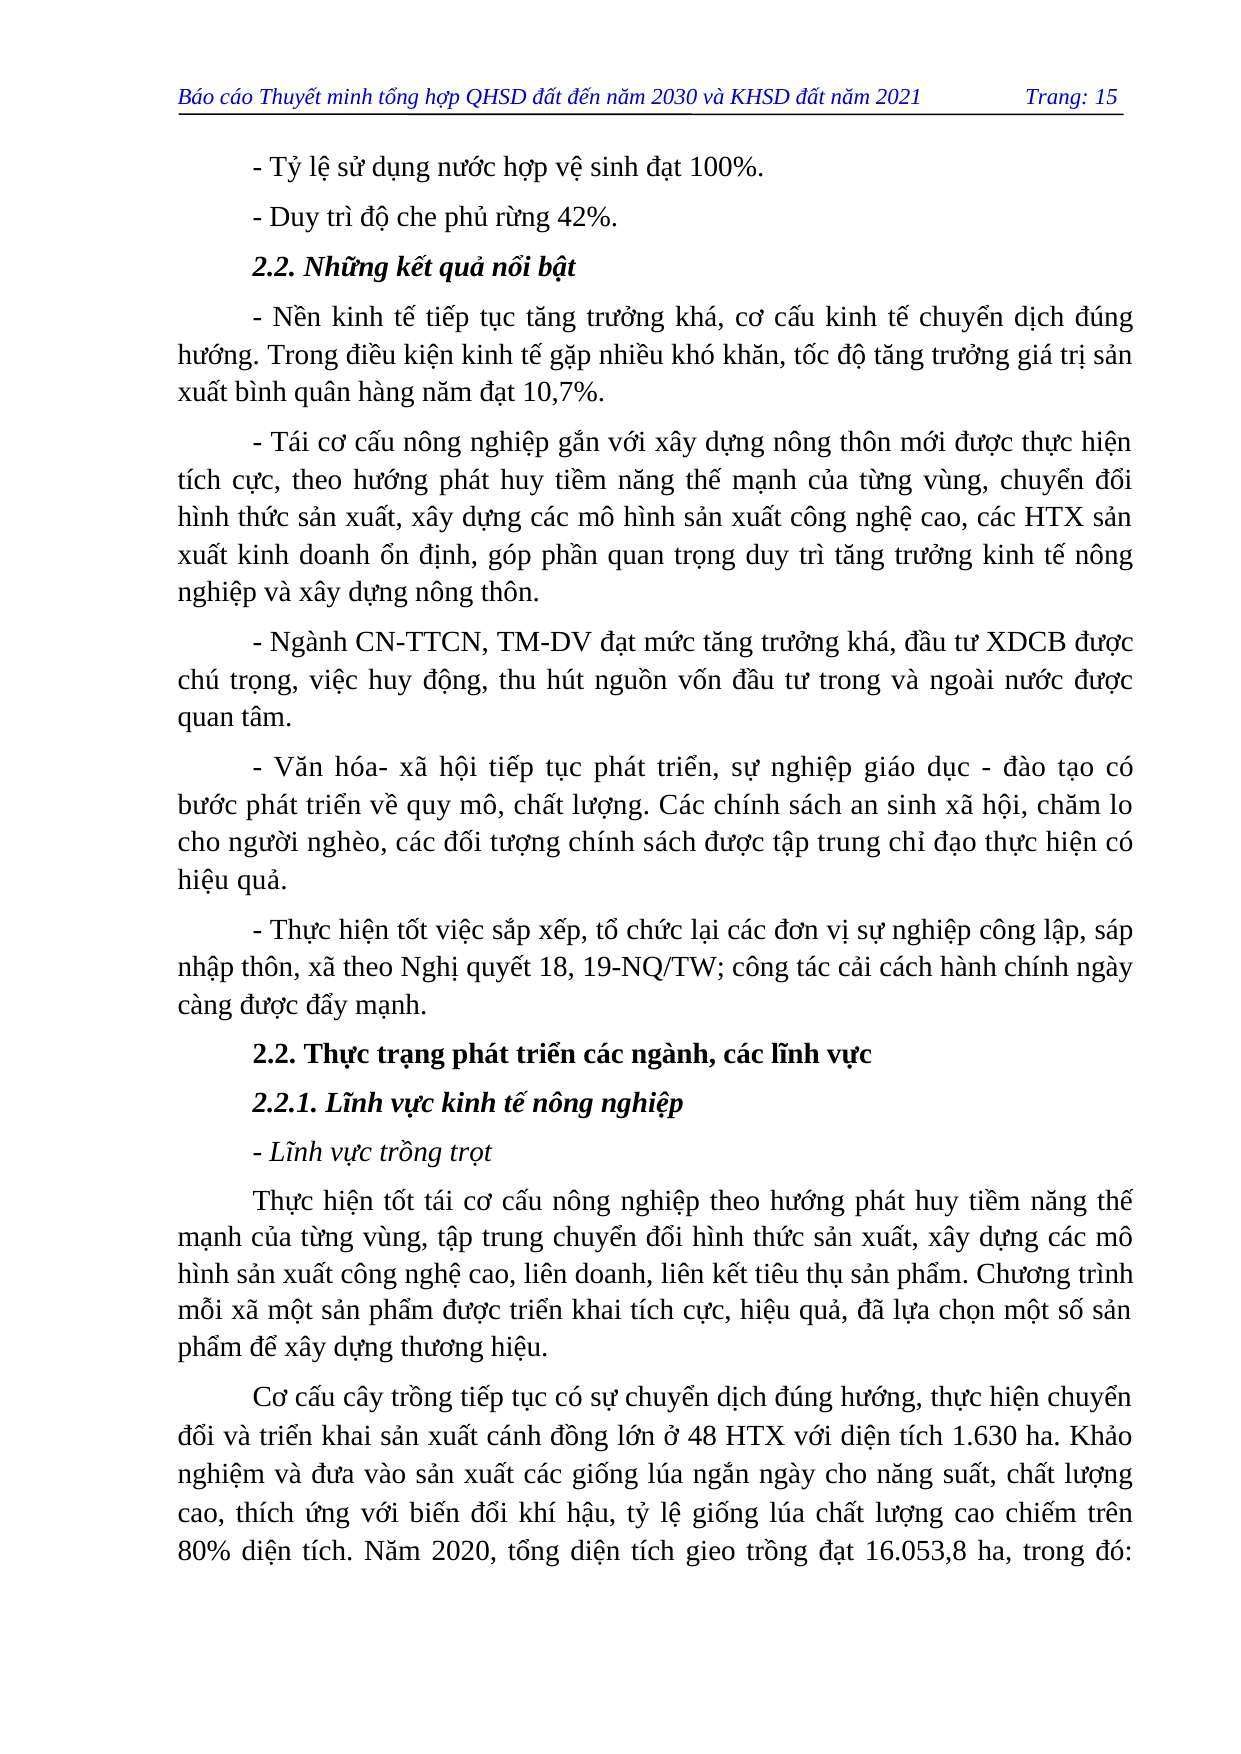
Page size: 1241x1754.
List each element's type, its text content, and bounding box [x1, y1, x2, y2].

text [177, 1376, 1134, 1568]
text - Văn hóa- xã hội tiếp tục phát triển, sự nghiệp giáo dục - đào tạo có bước phát triển về quy mô, chất lượng. Các chính sách an sinh xã hội, chăm lo cho người nghèo, các đối tượng chính sách được tập trung chỉ đạo thực hiện có hiệu quả. [177, 747, 1134, 897]
text Thực hiện tốt tái cơ cấu nông nghiệp theo hướng phát huy tiềm năng thế mạnh của từng vùng, tập trung chuyển đổi hình thức sản xuất, xây dựng các mô hình sản xuất công nghệ cao, liên doanh, liên kết tiêu thụ sản phẩm. Chương trình mỗi xã một sản phẩm được triển khai tích cực, hiệu quả, đã lựa chọn một số sản phẩm để xây dựng thương hiệu. [177, 1181, 1134, 1363]
text 2.2. Những kết quả nổi bật [177, 247, 1134, 284]
text - Lĩnh vực trồng trọt [177, 1132, 1134, 1168]
text 2.2. Thực trạng phát triển các ngành, các lĩnh vực [177, 1034, 1134, 1071]
text - Tỷ lệ sử dụng nước hợp vệ sinh đạt 100%. [177, 147, 1134, 184]
text - Tái cơ cấu nông nghiệp gắn với xây dựng nông thôn mới được thực hiện tích cực, theo hướng phát huy tiềm năng thế mạnh của từng vùng, chuyển đổi hình thức sản xuất, xây dựng các mô hình sản xuất công nghệ cao, các HTX sản xuất kinh doanh ổn định, góp phần quan trọng duy trì tăng trưởng kinh tế nông nghiệp và xây dựng nông thôn. [177, 422, 1134, 609]
text - Ngành CN-TTCN, TM-DV đạt mức tăng trưởng khá, đầu tư XDCB được chú trọng, việc huy động, thu hút nguồn vốn đầu tư trong và ngoài nước được quan tâm. [177, 622, 1134, 734]
text - Nền kinh tế tiếp tục tăng trưởng khá, cơ cấu kinh tế chuyển dịch đúng hướng. Trong điều kiện kinh tế gặp nhiều khó khăn, tốc độ tăng trưởng giá trị sản xuất bình quân hàng năm đạt 10,7%. [177, 297, 1134, 409]
text - Duy trì độ che phủ rừng 42%. [177, 197, 1134, 234]
text 2.2.1. Lĩnh vực kinh tế nông nghiệp [177, 1083, 1134, 1119]
text - Thực hiện tốt việc sắp xếp, tổ chức lại các đơn vị sự nghiệp công lập, sáp nhập thôn, xã theo Nghị quyết 18, 19-NQ/TW; công tác cải cách hành chính ngày càng được đẩy mạnh. [177, 909, 1134, 1022]
